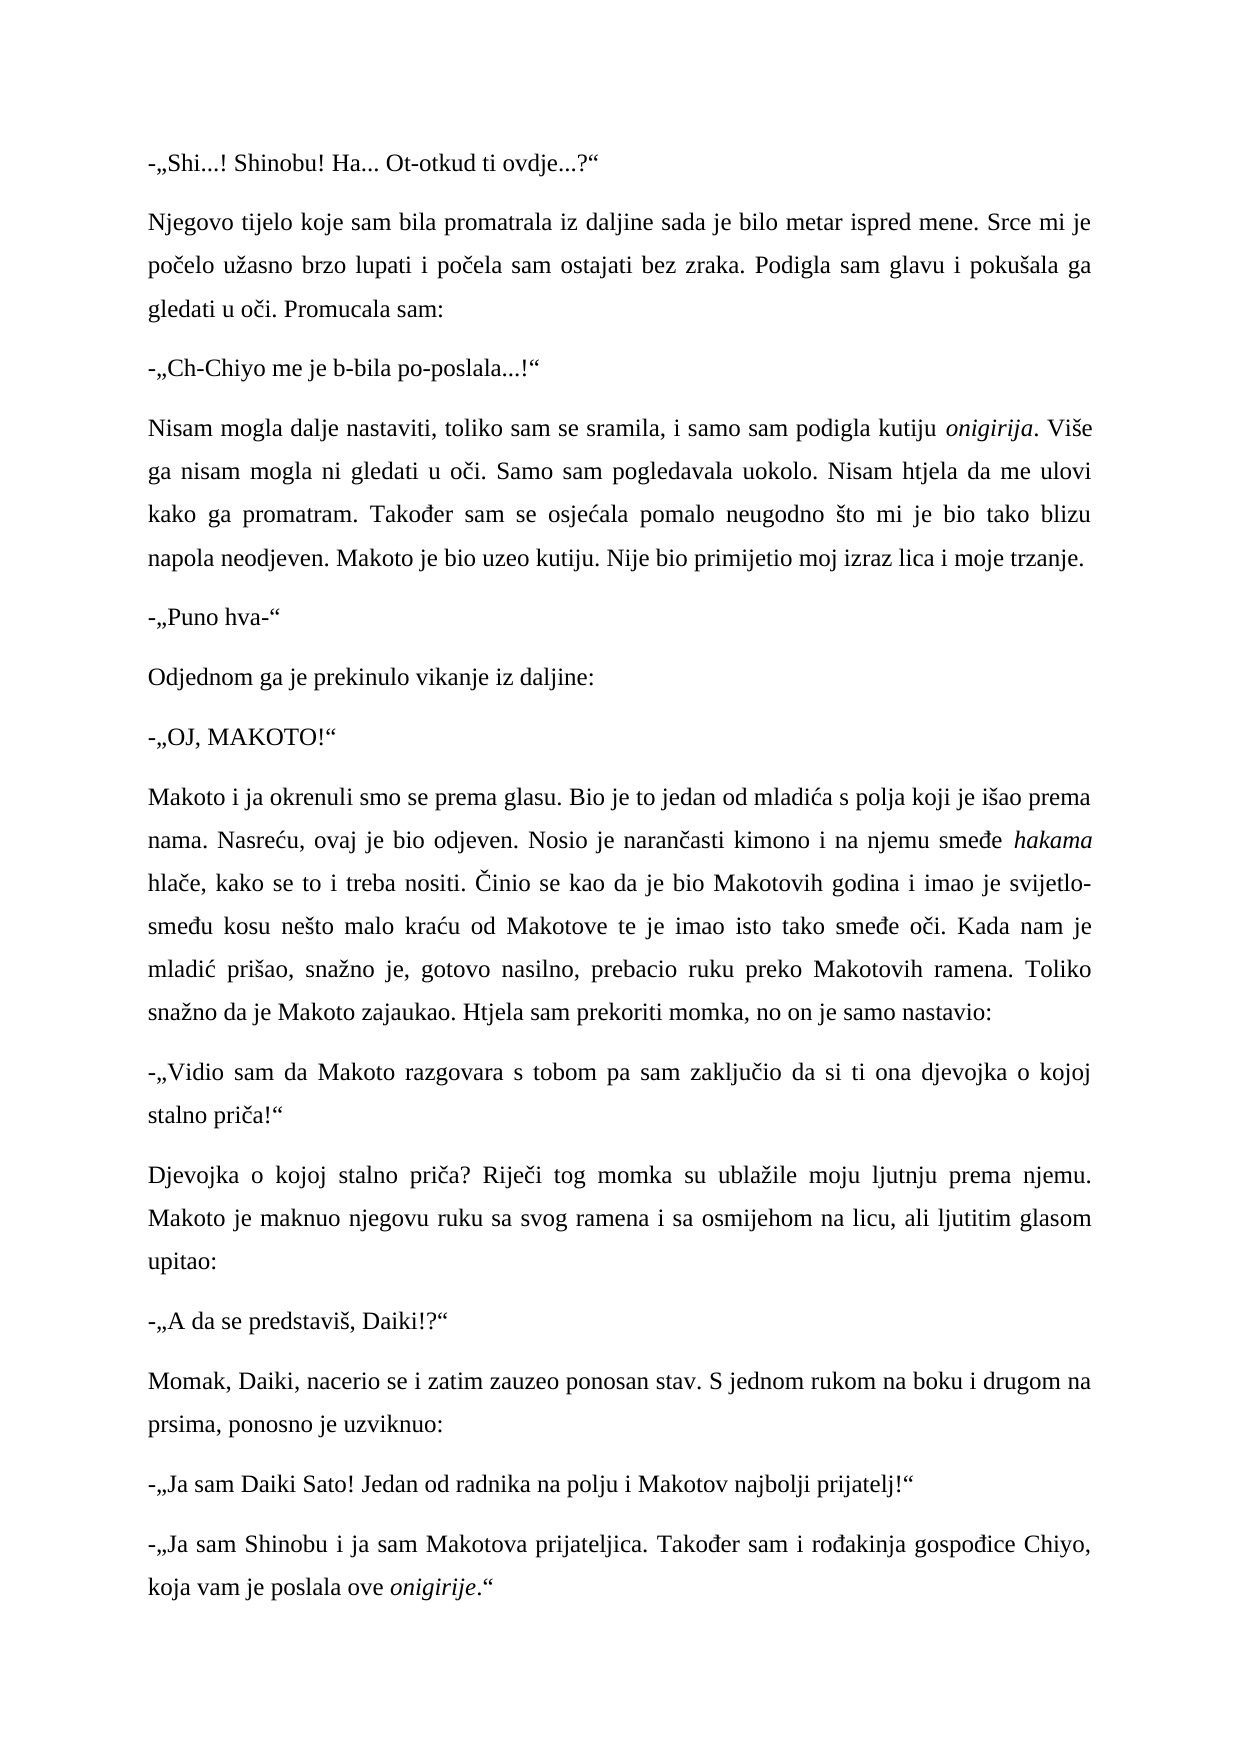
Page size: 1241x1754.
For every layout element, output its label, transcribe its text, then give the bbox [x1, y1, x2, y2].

text Odjednom ga je prekinulo vikanje iz daljine: [148, 662, 1093, 691]
text -„Shi...! Shinobu! Ha... Ot-otkud ti ovdje...?“ [148, 148, 1093, 176]
text Njegovo tijelo koje sam bila promatrala iz daljine sada je bilo metar ispred mene. Srce mi je počelo užasno brzo lupati i počela sam ostajati bez zraka. Podigla sam glavu i pokušala ga gledati u oči. Promucala sam: [148, 207, 1093, 322]
text -„Vidio sam da Makoto razgovara s tobom pa sam zaključio da si ti ona djevojka o kojoj stalno priča!“ [148, 1057, 1093, 1129]
text -„Puno hva-“ [148, 602, 1093, 631]
text -„Ja sam Shinobu i ja sam Makotova prijateljica. Također sam i rođakinja gospođice Chiyo, koja vam je poslala ove onigirije.“ [148, 1529, 1093, 1601]
text -„OJ, MAKOTO!“ [148, 722, 1093, 751]
text -„Ja sam Daiki Sato! Jedan od radnika na polju i Makotov najbolji prijatelj!“ [148, 1469, 1093, 1498]
text -„A da se predstaviš, Daiki!?“ [148, 1306, 1093, 1335]
text Makoto i ja okrenuli smo se prema glasu. Bio je to jedan od mladića s polja koji je išao prema nama. Nasreću, ovaj je bio odjeven. Nosio je narančasti kimono i na njemu smeđe hakama hlače, kako se to i treba nositi. Činio se kao da je bio Makotovih godina i imao je svijetlo-smeđu kosu nešto malo kraću od Makotove te je imao isto tako smeđe oči. Kada nam je mladić prišao, snažno je, gotovo nasilno, prebacio ruku preko Makotovih ramena. Toliko snažno da je Makoto zajaukao. Htjela sam prekoriti momka, no on je samo nastavio: [148, 782, 1093, 1026]
text Djevojka o kojoj stalno priča? Riječi tog momka su ublažile moju ljutnju prema njemu. Makoto je maknuo njegovu ruku sa svog ramena i sa osmijehom na licu, ali ljutitim glasom upitao: [148, 1160, 1093, 1275]
text Momak, Daiki, nacerio se i zatim zauzeo ponosan stav. S jednom rukom na boku i drugom na prsima, ponosno je uzviknuo: [148, 1366, 1093, 1438]
text Nisam mogla dalje nastaviti, toliko sam se sramila, i samo sam podigla kutiju onigirija. Više ga nisam mogla ni gledati u oči. Samo sam pogledavala uokolo. Nisam htjela da me ulovi kako ga promatram. Također sam se osjećala pomalo neugodno što mi je bio tako blizu napola neodjeven. Makoto je bio uzeo kutiju. Nije bio primijetio moj izraz lica i moje trzanje. [148, 413, 1093, 571]
text -„Ch-Chiyo me je b-bila po-poslala...!“ [148, 353, 1093, 382]
